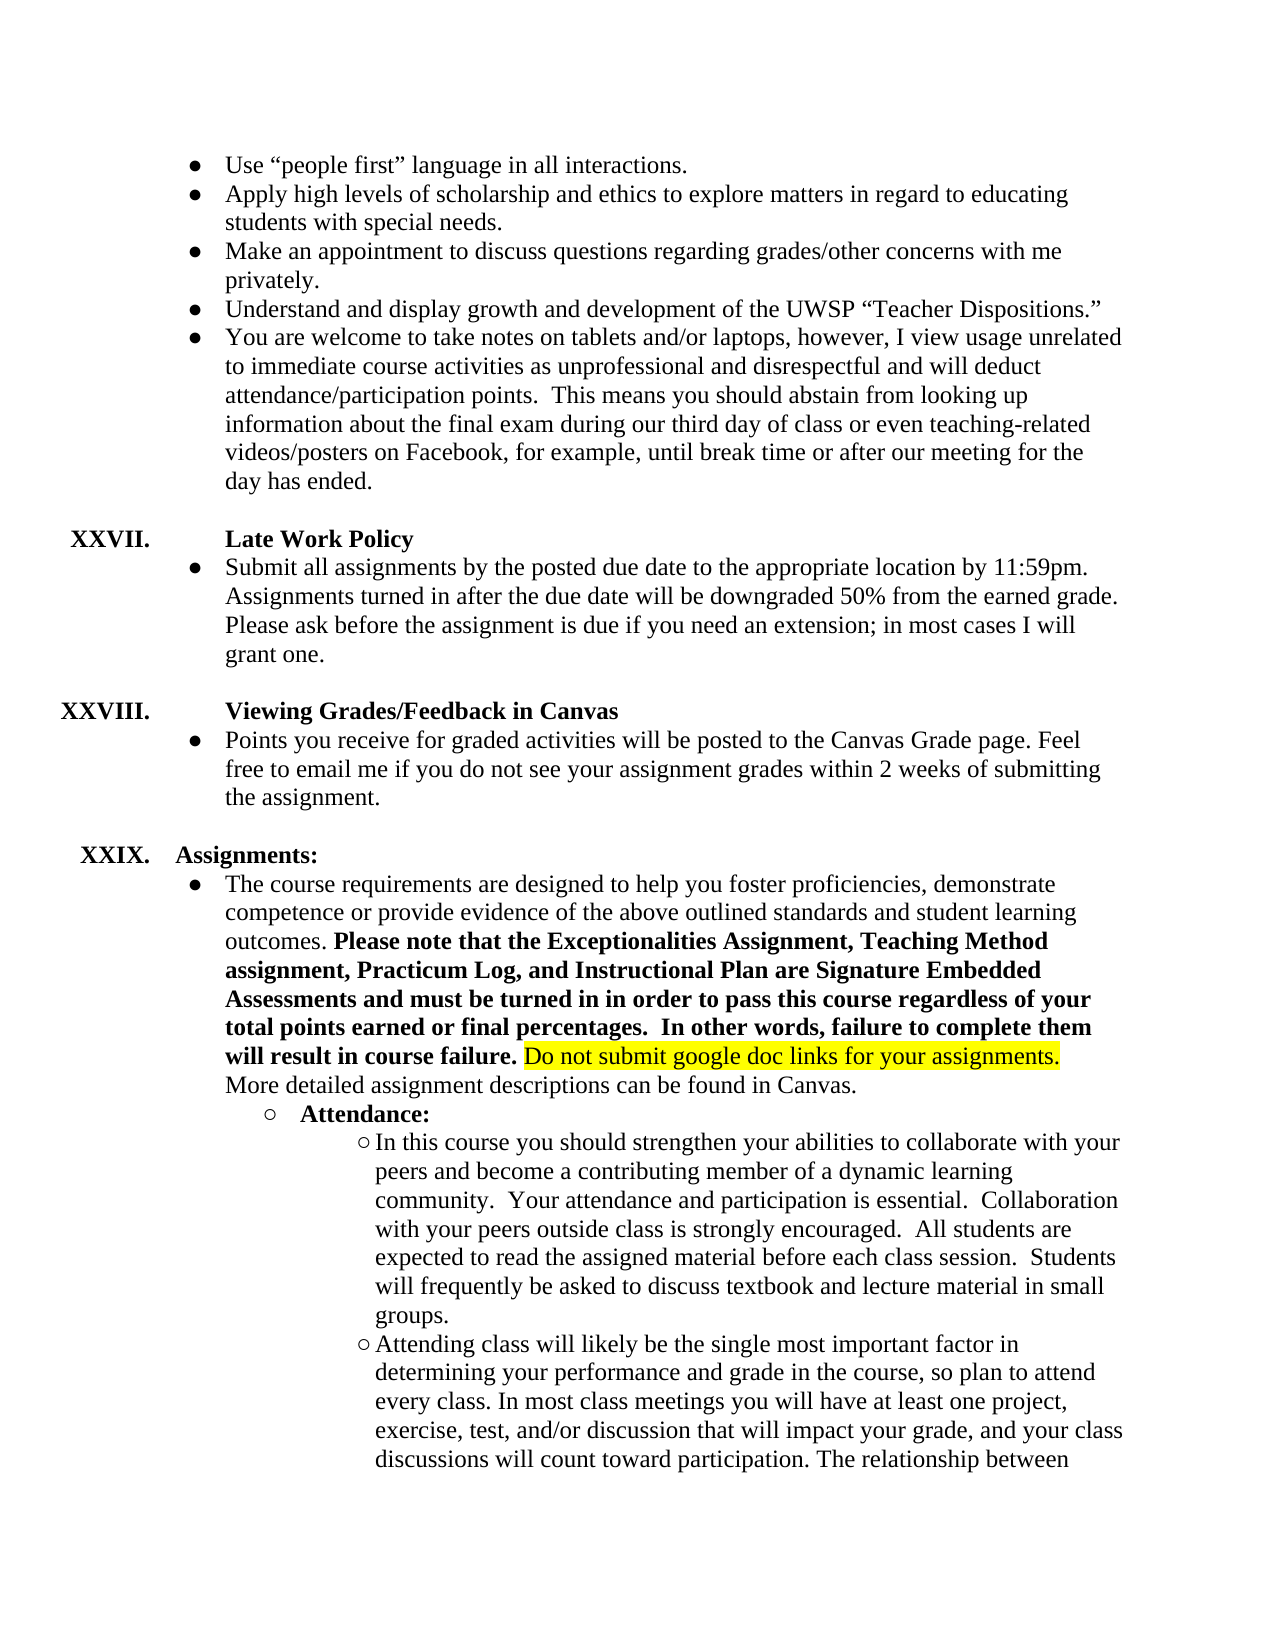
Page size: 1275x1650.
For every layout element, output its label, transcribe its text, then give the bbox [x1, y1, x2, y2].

list Submit all assignments by the posted due date to the appropriate location by 11:59pm. Assignments turned in after the due date will be downgraded 50% from the earned grade. Please ask before the assignment is due if you need an extension; in most cases I will grant one. [187, 552, 1125, 667]
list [356, 1329, 1125, 1472]
list Make an appointment to discuss questions regarding grades/other concerns with me privately. [187, 236, 1125, 294]
list Viewing Grades/Feedback in Canvas [150, 696, 1125, 725]
list Assignments: [150, 840, 1125, 869]
list Attendance: [262, 1099, 1125, 1127]
list Apply high levels of scholarship and ethics to explore matters in regard to educating students with special needs. [187, 179, 1125, 236]
list Points you receive for graded activities will be posted to the Canvas Grade page. Feel free to email me if you do not see your assignment grades within 2 weeks of submitting the assignment. [187, 725, 1125, 811]
list Use “people first” language in all interactions. [187, 150, 1125, 179]
list In this course you should strengthen your abilities to collaborate with your peers and become a contributing member of a dynamic learning community. Your attendance and participation is essential. Collaboration with your peers outside class is strongly encouraged. All students are expected to read the assigned material before each class session. Students will frequently be asked to discuss textbook and lecture material in small groups. [356, 1127, 1125, 1329]
list The course requirements are designed to help you foster proficiencies, demonstrate competence or provide evidence of the above outlined standards and student learning outcomes. Please note that the Exceptionalities Assignment, Teaching Method assignment, Practicum Log, and Instructional Plan are Signature Embedded Assessments and must be turned in in order to pass this course regardless of your total points earned or final percentages. In other words, failure to complete them will result in course failure. Do not submit google doc links for your assignments. More detailed assignment descriptions can be found in Canvas. [187, 869, 1100, 1099]
list Understand and display growth and development of the UWSP “Teacher Dispositions.” [187, 294, 1125, 322]
list You are welcome to take notes on tablets and/or laptops, however, I view usage unrelated to immediate course activities as unprofessional and disrespectful and will deduct attendance/participation points. This means you should abstain from looking up information about the final exam during our third day of class or even teaching-related videos/posters on Facebook, for example, until break time or after our meeting for the day has ended. [187, 322, 1125, 495]
list Late Work Policy [150, 524, 1125, 552]
